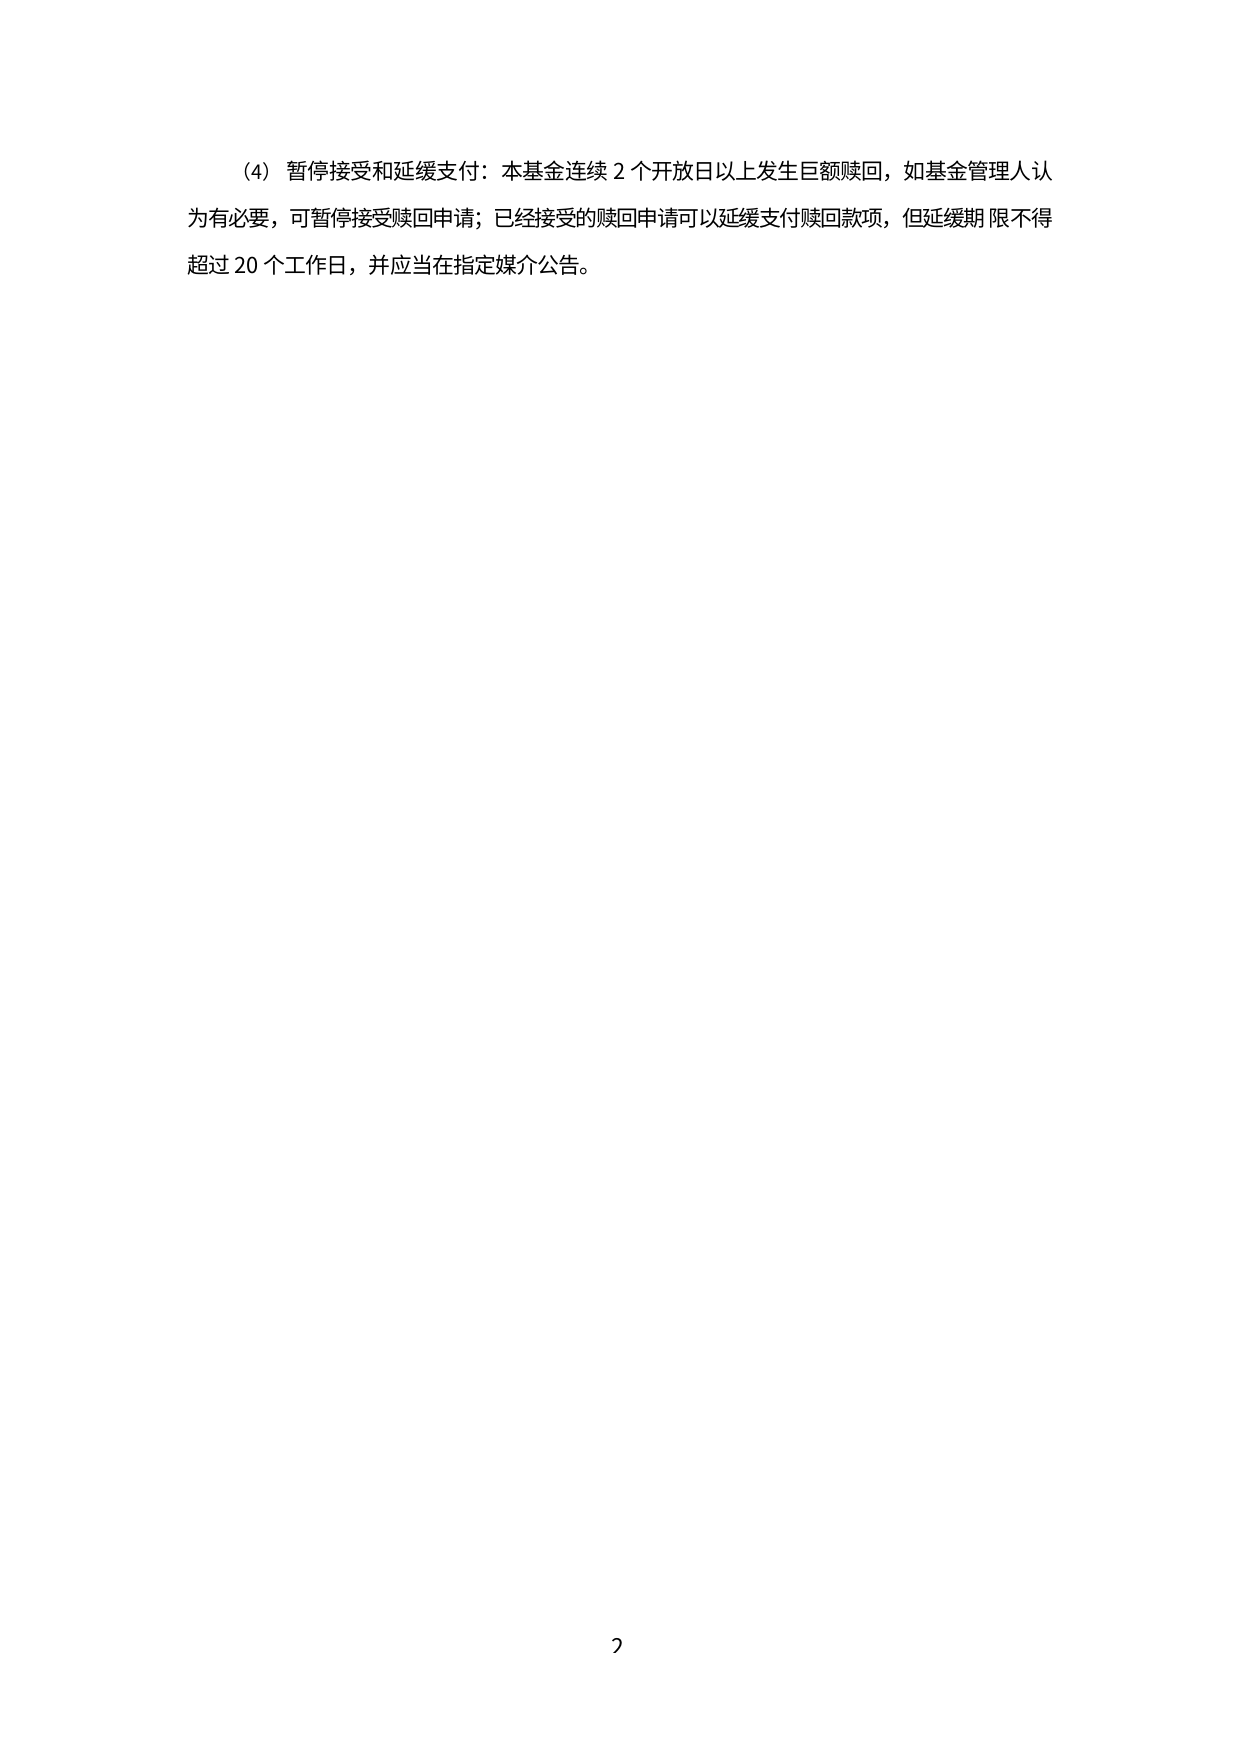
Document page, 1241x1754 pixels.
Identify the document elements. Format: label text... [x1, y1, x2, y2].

list 暂停接受和延缓支付：本基金连续 2 个开放日以上发生巨额赎回，如基金管理人认为有必要，可暂停接受赎回申请；已经接受的赎回申请可以延缓支付赎回款项，但延缓期限不得超过 20 个工作日，并应当在指定媒介公告。 [187, 154, 1053, 279]
